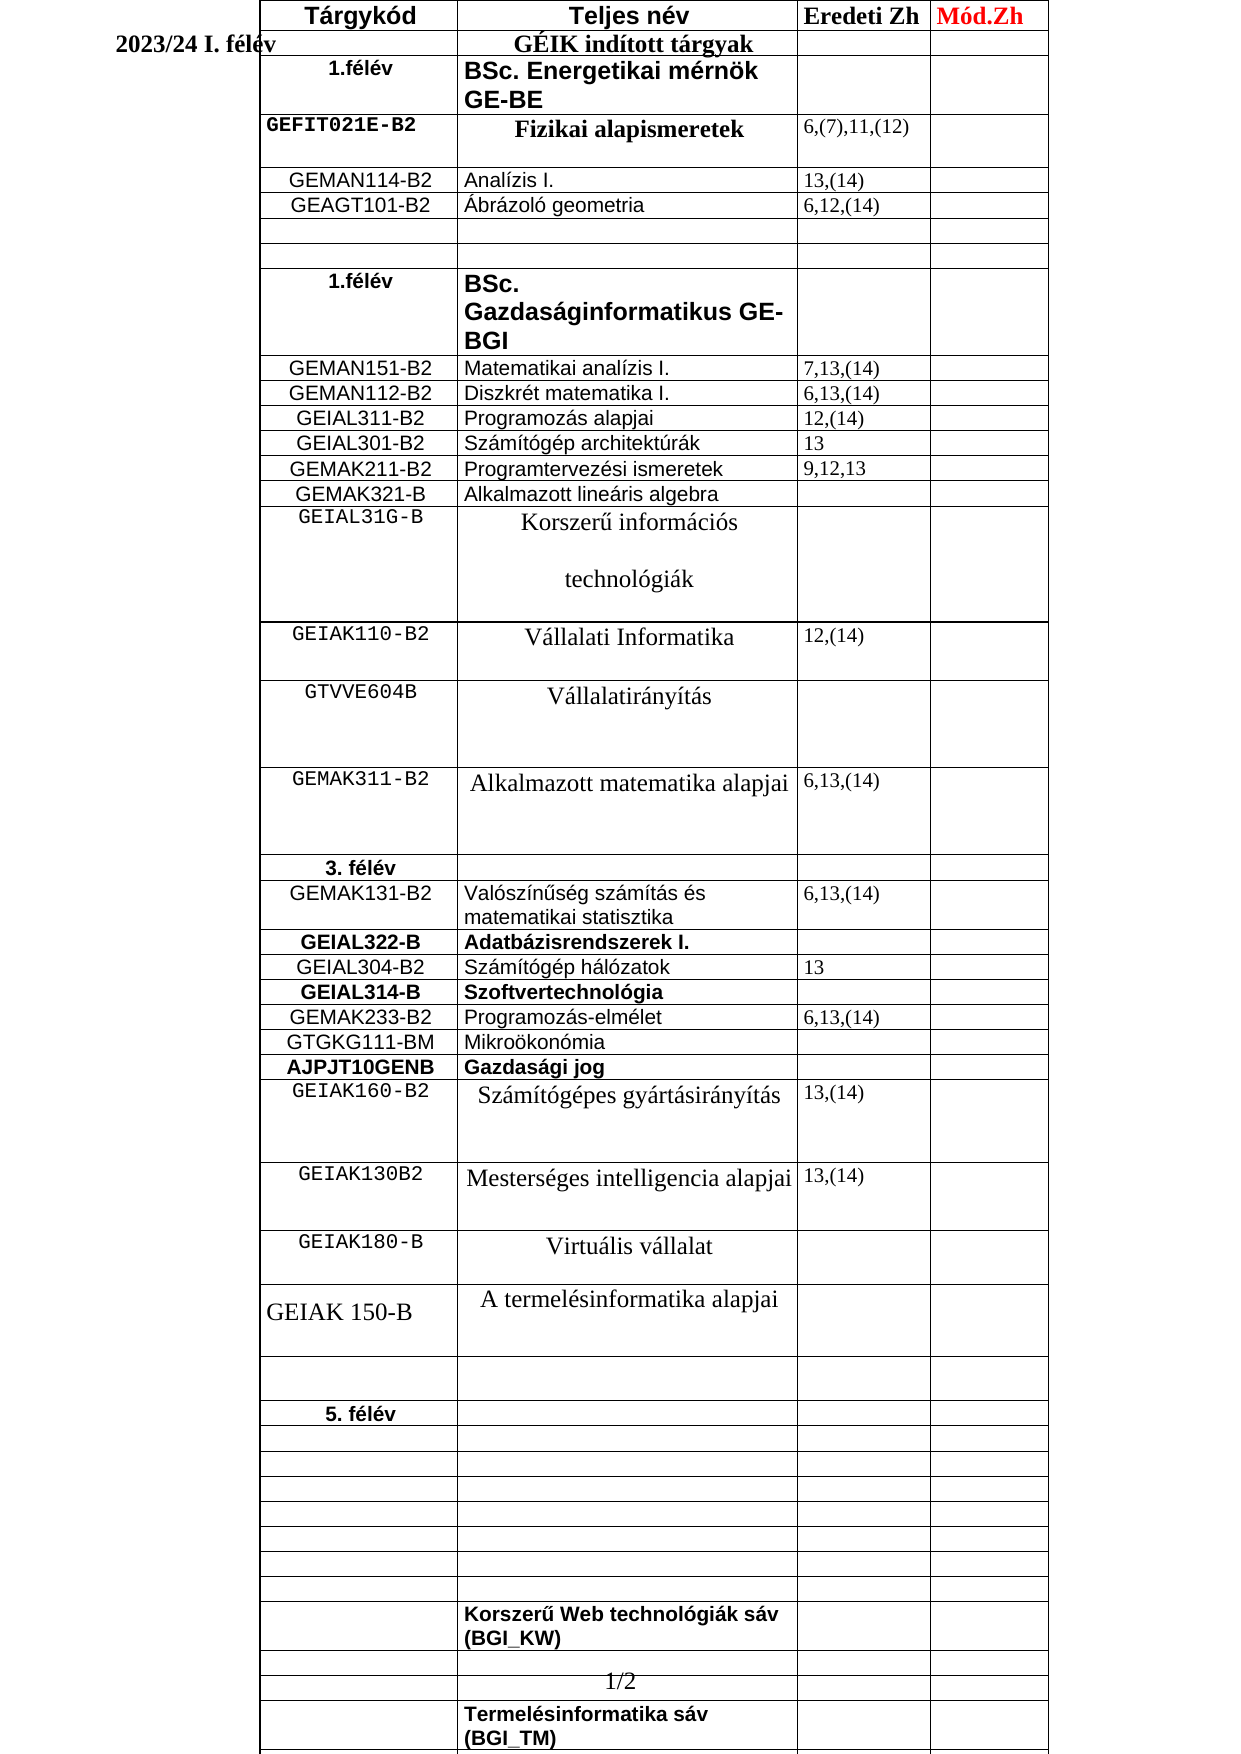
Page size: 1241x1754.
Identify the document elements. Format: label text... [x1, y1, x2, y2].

table_cell [798, 930, 930, 953]
table_cell [931, 356, 1048, 380]
table_cell [798, 980, 930, 1004]
table_cell [798, 855, 930, 879]
table_cell [931, 980, 1048, 1004]
table_cell [261, 1477, 457, 1501]
table_cell BSc. Energetikai mérnök GE-BE [458, 56, 797, 113]
table_cell BSc. Gazdaságinformatikus GE-BGI [458, 269, 797, 355]
table_cell [931, 681, 1048, 767]
table_cell 13 [798, 955, 930, 979]
table_cell GTVVE604B [261, 681, 457, 767]
table_cell [798, 1750, 930, 1754]
table_cell [931, 406, 1048, 430]
table_cell [931, 955, 1048, 979]
table_cell GEMAK311-B2 [261, 768, 457, 854]
table_cell 13 [798, 431, 930, 455]
table_cell [931, 481, 1048, 506]
table_cell [931, 193, 1048, 217]
table_cell 9,12,13 [798, 456, 930, 480]
table_cell [458, 1577, 797, 1601]
table_cell GEIAK130B2 [261, 1163, 457, 1230]
table_cell [798, 219, 930, 242]
table_cell GEFIT021E-B2 [261, 115, 457, 167]
table_cell 13,(14) [798, 1163, 930, 1230]
table_cell [798, 1452, 930, 1476]
table_cell GEMAK321-B [261, 481, 457, 506]
table_cell [798, 1477, 930, 1501]
table_cell [931, 168, 1048, 192]
table_cell [931, 431, 1048, 455]
table_cell [931, 1163, 1048, 1230]
table_cell [931, 269, 1048, 355]
table_cell [261, 1750, 457, 1754]
table_cell [798, 507, 930, 621]
table_cell [931, 56, 1048, 113]
table_cell [798, 1357, 930, 1400]
table_cell [458, 1651, 797, 1675]
table_cell 12,(14) [798, 406, 930, 430]
table_cell 6,12,(14) [798, 193, 930, 217]
table_cell [931, 768, 1048, 854]
table_cell [798, 1527, 930, 1551]
table_cell Termelésinformatika sáv (BGI_TM) [458, 1701, 797, 1749]
table_cell 13,(14) [798, 1080, 930, 1162]
table_cell [931, 244, 1048, 268]
table_cell Analízis I. [458, 168, 797, 192]
table_cell [798, 31, 930, 55]
table_cell [458, 1426, 797, 1451]
table_cell Matematikai analízis I. [458, 356, 797, 380]
table_cell Adatbázisrendszerek I. [458, 930, 797, 953]
table_cell [931, 1651, 1048, 1675]
table_cell [458, 1357, 797, 1400]
table_cell [931, 1750, 1048, 1754]
table_cell [798, 56, 930, 113]
table_header Teljes név [458, 1, 797, 30]
table_cell [458, 1502, 797, 1526]
table_cell 7,13,(14) [798, 356, 930, 380]
table_cell GEMAN112-B2 [261, 381, 457, 405]
table_cell Ábrázoló geometria [458, 193, 797, 217]
table_cell [931, 1552, 1048, 1576]
table_cell GEIAK160-B2 [261, 1080, 457, 1162]
table_cell [931, 507, 1048, 621]
table_cell Fizikai alapismeretek [458, 115, 797, 167]
table_cell [798, 244, 930, 268]
table_cell 3. félév [261, 855, 457, 879]
table_cell [931, 1285, 1048, 1356]
table_cell [458, 1401, 797, 1425]
table_cell [798, 1602, 930, 1650]
table_cell [931, 930, 1048, 953]
table_cell [931, 1005, 1048, 1029]
table_cell GEIAL314-B [261, 980, 457, 1004]
table_cell GTGKG111-BM [261, 1030, 457, 1054]
table_cell 1.félév [261, 269, 457, 355]
table_cell Virtuális vállalat [458, 1231, 797, 1283]
table_cell [931, 1055, 1048, 1079]
table_cell [261, 1701, 457, 1749]
table_cell [458, 1452, 797, 1476]
table_cell GEAGT101-B2 [261, 193, 457, 217]
table_cell Programozás alapjai [458, 406, 797, 430]
table_cell [798, 1651, 930, 1675]
table_cell Programtervezési ismeretek [458, 456, 797, 480]
table_cell [931, 1676, 1048, 1700]
table_cell [798, 1231, 930, 1283]
table_cell [261, 1651, 457, 1675]
table_cell GEMAN114-B2 [261, 168, 457, 192]
table_cell [798, 1552, 930, 1576]
table_cell [931, 1452, 1048, 1476]
table_cell [458, 31, 797, 55]
table_cell [931, 1527, 1048, 1551]
table_header Eredeti Zh [798, 1, 930, 30]
table_cell [261, 1426, 457, 1451]
table_cell [931, 881, 1048, 928]
table_cell [931, 1401, 1048, 1425]
table_cell [798, 681, 930, 767]
table_cell [931, 1426, 1048, 1451]
table_cell GEMAK131-B2 [261, 881, 457, 928]
table_cell [261, 1577, 457, 1601]
table_cell [261, 1552, 457, 1576]
table_cell [931, 219, 1048, 242]
table_cell [931, 1502, 1048, 1526]
table_cell Gazdasági jog [458, 1055, 797, 1079]
table_cell GEIAL304-B2 [261, 955, 457, 979]
table_cell [261, 1527, 457, 1551]
table_cell [798, 1676, 930, 1700]
table_cell AJPJT10GENB [261, 1055, 457, 1079]
table_cell [798, 1701, 930, 1749]
table_cell GEMAK211-B2 [261, 456, 457, 480]
table_cell [798, 1055, 930, 1079]
table_cell [458, 1477, 797, 1501]
table_cell [261, 1357, 457, 1400]
table_cell A termelésinformatika alapjai [458, 1285, 797, 1356]
table_cell Szoftvertechnológia [458, 980, 797, 1004]
table_cell [798, 1285, 930, 1356]
table_cell [261, 1452, 457, 1476]
table_cell Korszerű Web technológiák sáv (BGI_KW) [458, 1602, 797, 1650]
table_cell Programozás-elmélet [458, 1005, 797, 1029]
table_cell [798, 269, 930, 355]
table_cell [798, 481, 930, 506]
table_cell [458, 219, 797, 242]
table_cell Számítógép architektúrák [458, 431, 797, 455]
table_cell GEIAK180-B [261, 1231, 457, 1283]
table_cell Diszkrét matematika I. [458, 381, 797, 405]
table_cell [261, 1602, 457, 1650]
table_cell Számítógép hálózatok [458, 955, 797, 979]
table_cell [931, 1231, 1048, 1283]
table_cell GEIAK 150-B [261, 1285, 457, 1356]
table_cell GEIAL301-B2 [261, 431, 457, 455]
table_cell 1.félév [261, 56, 457, 113]
table_cell [458, 1676, 797, 1700]
table_cell GEIAL31G-B [261, 507, 457, 621]
table_cell [931, 623, 1048, 680]
table_header Mód.Zh [931, 1, 1048, 30]
table_header Tárgykód [261, 1, 457, 30]
table_cell [458, 1750, 797, 1754]
table_cell [798, 1030, 930, 1054]
table_cell [931, 1577, 1048, 1601]
table_cell [931, 115, 1048, 167]
table_cell Számítógépes gyártásirányítás [458, 1080, 797, 1162]
table_cell [931, 381, 1048, 405]
table_cell [931, 1602, 1048, 1650]
table_cell [931, 1477, 1048, 1501]
table_cell Mesterséges intelligencia alapjai [458, 1163, 797, 1230]
table_cell [798, 1502, 930, 1526]
table_cell 5. félév [261, 1401, 457, 1425]
table_cell [931, 456, 1048, 480]
table_cell Vállalati Informatika [458, 623, 797, 680]
table_cell 13,(14) [798, 168, 930, 192]
table_cell [261, 1676, 457, 1700]
table_cell [798, 1577, 930, 1601]
table_cell [458, 1527, 797, 1551]
table_cell GEMAN151-B2 [261, 356, 457, 380]
table_cell GEMAK233-B2 [261, 1005, 457, 1029]
table_cell Alkalmazott lineáris algebra [458, 481, 797, 506]
table_cell [931, 1357, 1048, 1400]
table_cell [931, 855, 1048, 879]
table_cell [261, 1502, 457, 1526]
table_cell [931, 1701, 1048, 1749]
table_cell 6,(7),11,(12) [798, 115, 930, 167]
table_cell [931, 31, 1048, 55]
table_cell [458, 244, 797, 268]
table_cell GEIAK110-B2 [261, 623, 457, 680]
table_cell Alkalmazott matematika alapjai [458, 768, 797, 854]
table_cell [261, 31, 457, 55]
table_cell 12,(14) [798, 623, 930, 680]
table_cell [931, 1030, 1048, 1054]
table_cell [261, 219, 457, 242]
table_cell [261, 244, 457, 268]
table_cell Korszerű információs technológiák [458, 507, 797, 621]
table_cell 6,13,(14) [798, 381, 930, 405]
table_cell GEIAL322-B [261, 930, 457, 953]
table_cell [931, 1080, 1048, 1162]
table_cell [798, 1401, 930, 1425]
table_cell GEIAL311-B2 [261, 406, 457, 430]
table_cell 6,13,(14) [798, 881, 930, 928]
table_cell 6,13,(14) [798, 1005, 930, 1029]
table_cell Vállalatirányítás [458, 681, 797, 767]
table_cell Mikroökonómia [458, 1030, 797, 1054]
table_cell [458, 1552, 797, 1576]
table_cell [798, 1426, 930, 1451]
table_cell [458, 855, 797, 879]
table_cell Valószínűség számítás és matematikai statisztika [458, 881, 797, 928]
table_cell 6,13,(14) [798, 768, 930, 854]
